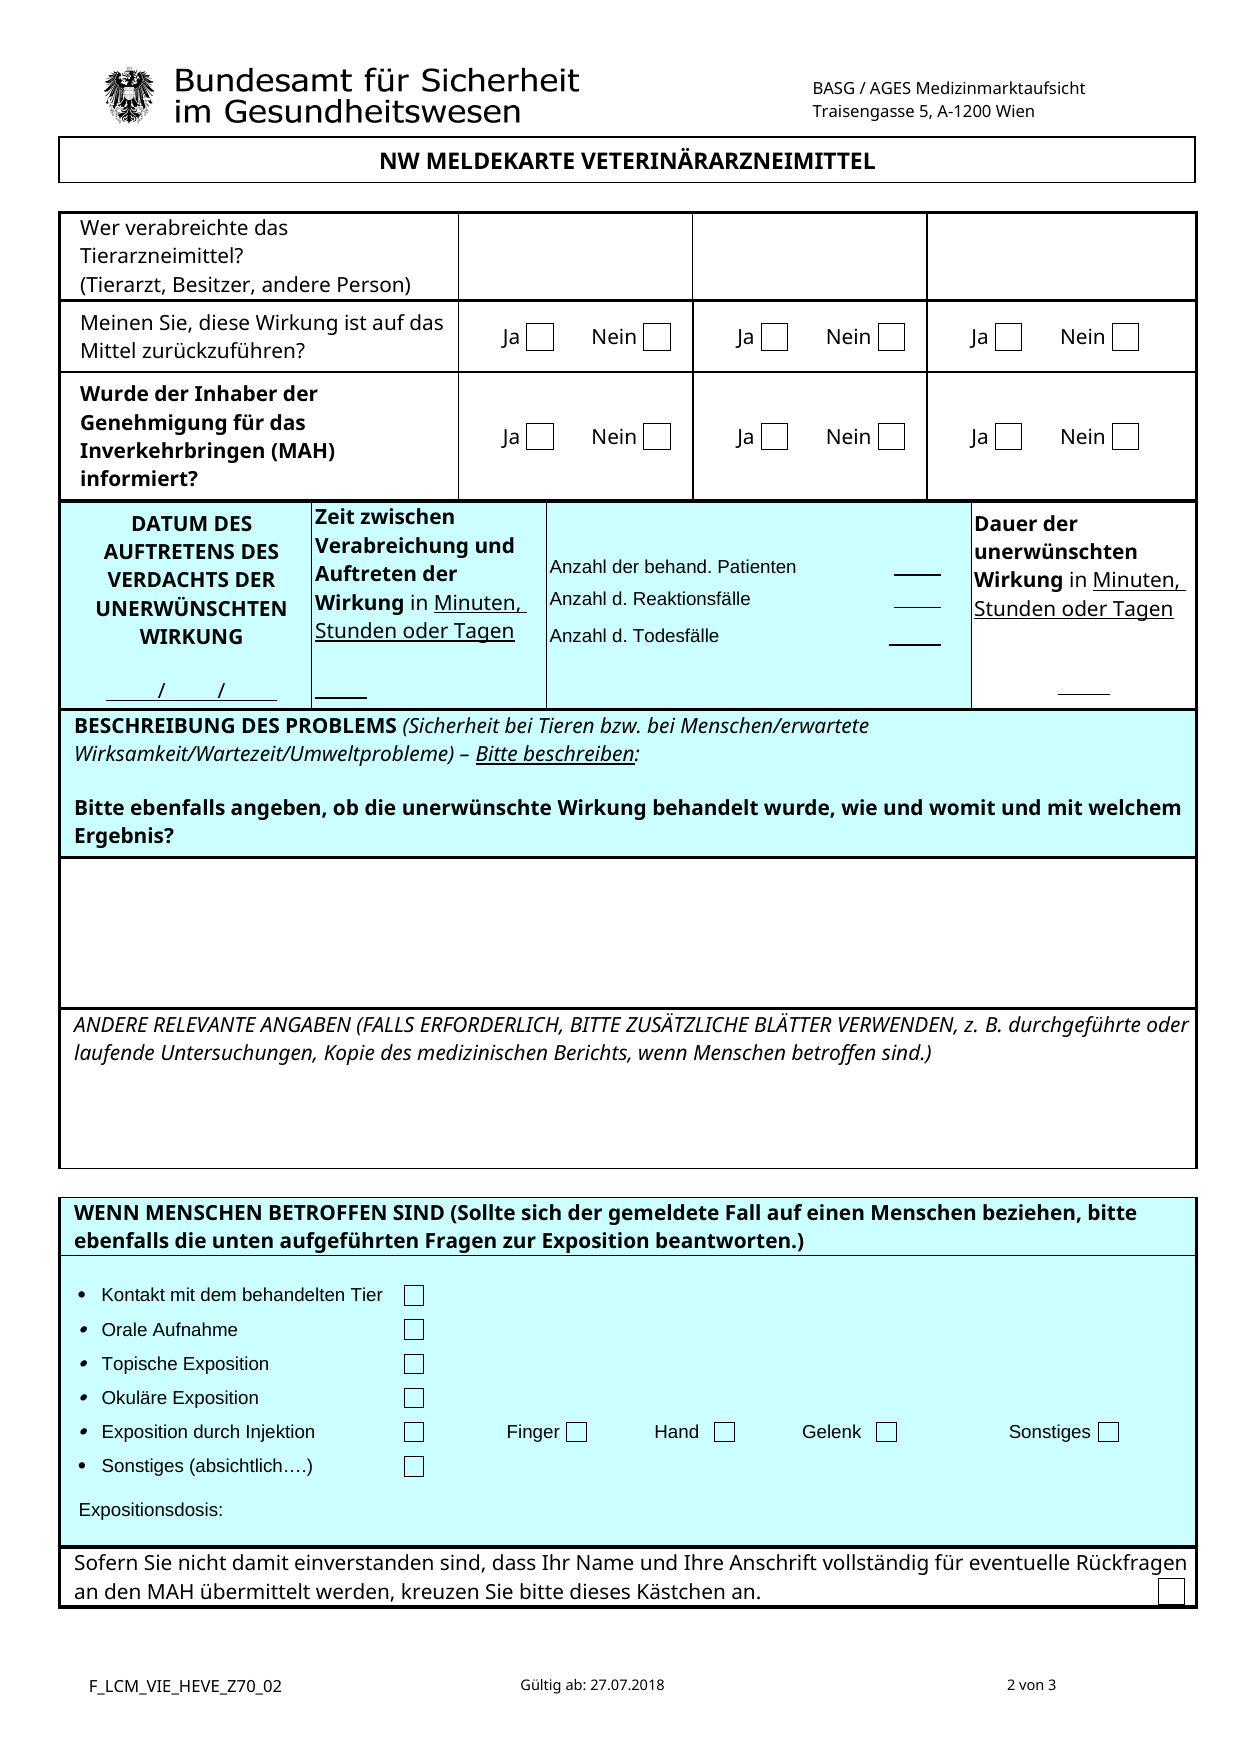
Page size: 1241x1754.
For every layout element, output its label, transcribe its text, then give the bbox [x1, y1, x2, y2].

table_cell Ja Nein [694, 373, 926, 499]
table_cell Ja Nein [928, 302, 1195, 371]
table_cell Dauer der unerwünschten Wirkung in Minuten, Stunden oder Tagen [972, 503, 1195, 708]
table_cell Ja Nein [694, 302, 926, 371]
table_cell [459, 214, 692, 298]
table_cell Sofern Sie nicht damit einverstanden sind, dass Ihr Name und Ihre Anschrift vollständig für eventuelle Rückfragen an den MAH übermittelt werden, kreuzen Sie bitte dieses Kästchen an. [61, 1549, 1195, 1605]
table_cell [928, 214, 1195, 298]
table_cell [693, 214, 926, 298]
table_header WENN MENSCHEN BETROFFEN SIND (Sollte sich der gemeldete Fall auf einen Menschen beziehen, bitte ebenfalls die unten aufgeführten Fragen zur Exposition beantworten.) [61, 1198, 1195, 1255]
table_cell ANDERE RELEVANTE ANGABEN (FALLS ERFORDERLICH, BITTE ZUSÄTZLICHE BLÄTTER VERWENDEN, z. B. durchgeführte oder laufende Untersuchungen, Kopie des medizinischen Berichts, wenn Menschen betroffen sind.) [61, 1010, 1195, 1167]
table_cell Kontakt mit dem behandelten Tier Orale Aufnahme Topische Exposition Okuläre Exposition Exposition durch Injektion Finger Hand Gelenk Sonstiges Sonstiges (absichtlich….) Expositionsdosis: [61, 1256, 1195, 1545]
table_cell Ja Nein [459, 302, 692, 371]
table_cell Anzahl der behand. Patienten Anzahl d. Reaktionsfälle Anzahl d. Todesfälle [547, 503, 971, 708]
table_cell BESCHREIBUNG DES PROBLEMS (Sicherheit bei Tieren bzw. bei Menschen/erwartete Wirksamkeit/Wartezeit/Umweltprobleme) – Bitte beschreiben: Bitte ebenfalls angeben, ob die unerwünschte Wirkung behandelt wurde, wie und womit und mit welchem Ergebnis? [61, 711, 1195, 856]
table_cell Meinen Sie, diese Wirkung ist auf das Mittel zurückzuführen? [61, 302, 458, 371]
table_cell DATUM DES AUFTRETENS DES VERDACHTS DER UNERWÜNSCHTEN WIRKUNG / / [61, 503, 311, 708]
table_cell [61, 859, 1195, 1007]
table_cell Wer verabreichte das Tierarzneimittel? (Tierarzt, Besitzer, andere Person) [61, 214, 458, 298]
table_cell Ja Nein [928, 373, 1195, 499]
table_cell Zeit zwischen Verabreichung und Auftreten der Wirkung in Minuten, Stunden oder Tagen [312, 503, 546, 708]
table_cell Wurde der Inhaber der Genehmigung für das Inverkehrbringen (MAH) informiert? [61, 373, 458, 499]
table_cell Ja Nein [459, 373, 692, 499]
